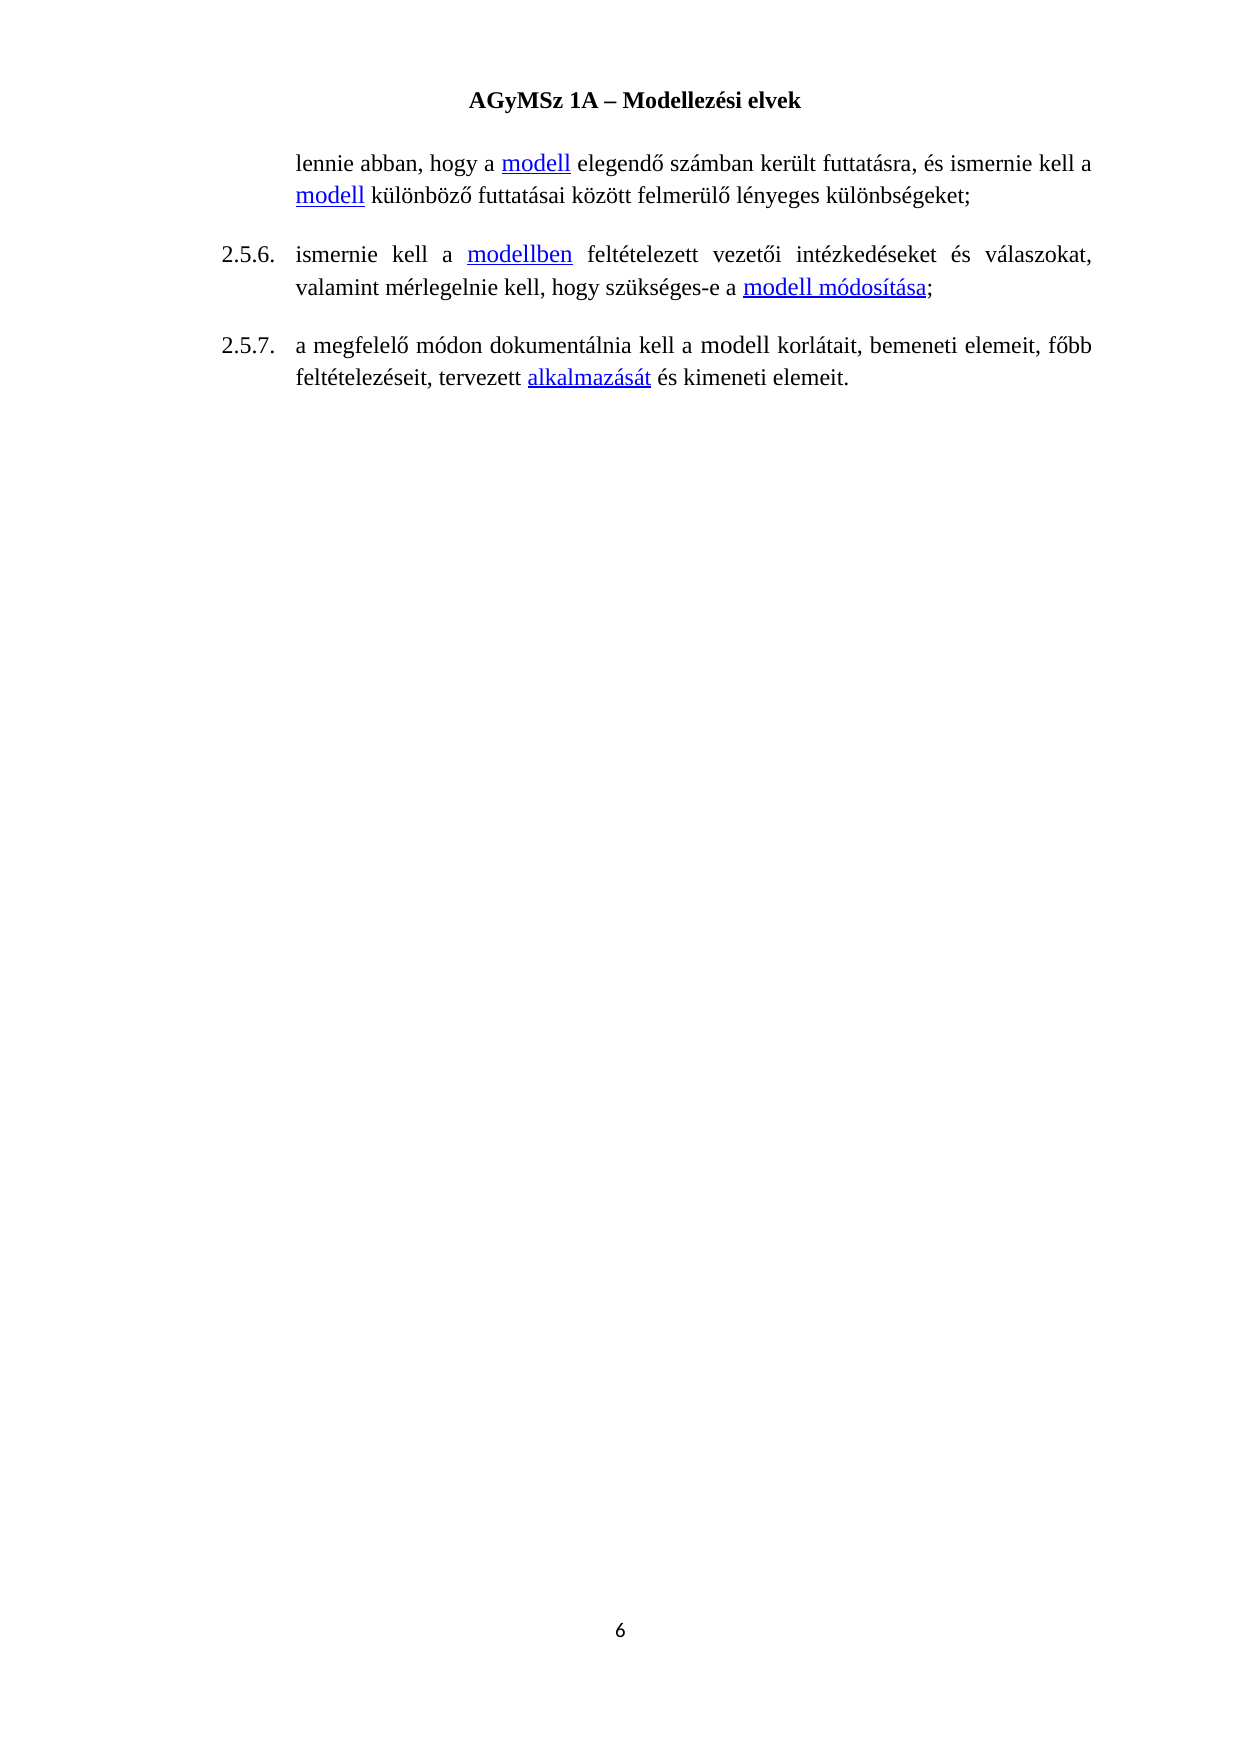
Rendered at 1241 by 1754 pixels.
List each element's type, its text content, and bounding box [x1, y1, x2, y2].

text 2.5.6. ismernie kell a modellben feltételezett vezetői intézkedéseket és válaszokat, valamint mérlegelnie kell, hogy szükséges-e a modell módosítása; [221, 239, 1093, 300]
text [221, 148, 1093, 209]
text 2.5.7. a megfelelő módon dokumentálnia kell a modell korlátait, bemeneti elemeit, főbb feltételezéseit, tervezett alkalmazását és kimeneti elemeit. [221, 330, 1093, 390]
